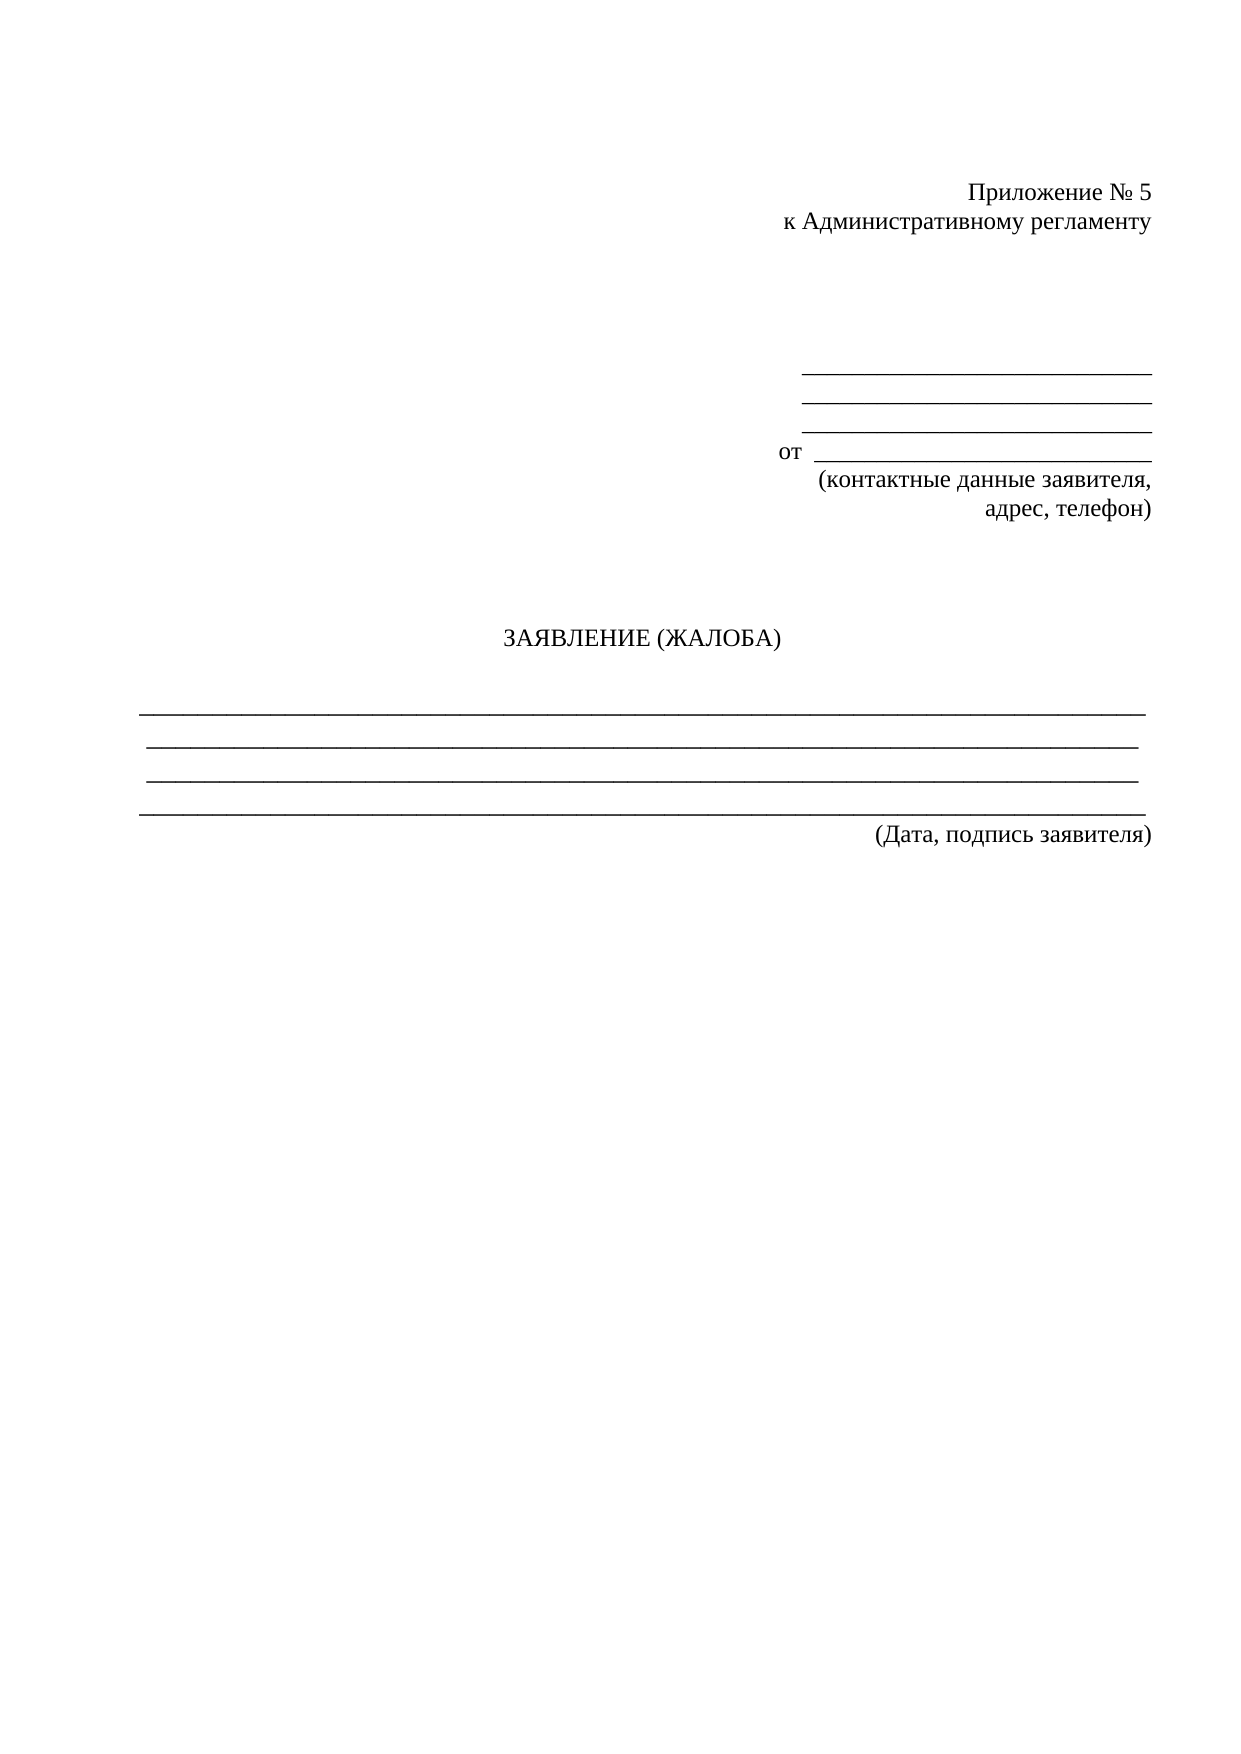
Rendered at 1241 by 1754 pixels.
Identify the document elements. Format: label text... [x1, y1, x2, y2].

text от ___________________________ [133, 436, 1152, 464]
text (Дата, подпись заявителя) [133, 819, 1152, 848]
text Приложение № 5 [133, 177, 1152, 206]
text ЗАЯВЛЕНИЕ (ЖАЛОБА) [133, 623, 1152, 651]
text _____________________________________________________________________ [133, 685, 1152, 718]
text к Административному регламенту [133, 206, 1152, 234]
text ____________________________________________________________________ [133, 752, 1152, 786]
text (контактные данные заявителя, [133, 464, 1152, 493]
text адрес, телефон) [133, 493, 1152, 522]
text _____________________________________________________________________ [133, 786, 1152, 819]
text ____________________________ [133, 407, 1152, 436]
text ____________________________________________________________________ [133, 718, 1152, 752]
text ____________________________ [133, 349, 1152, 378]
text ____________________________ [133, 378, 1152, 407]
